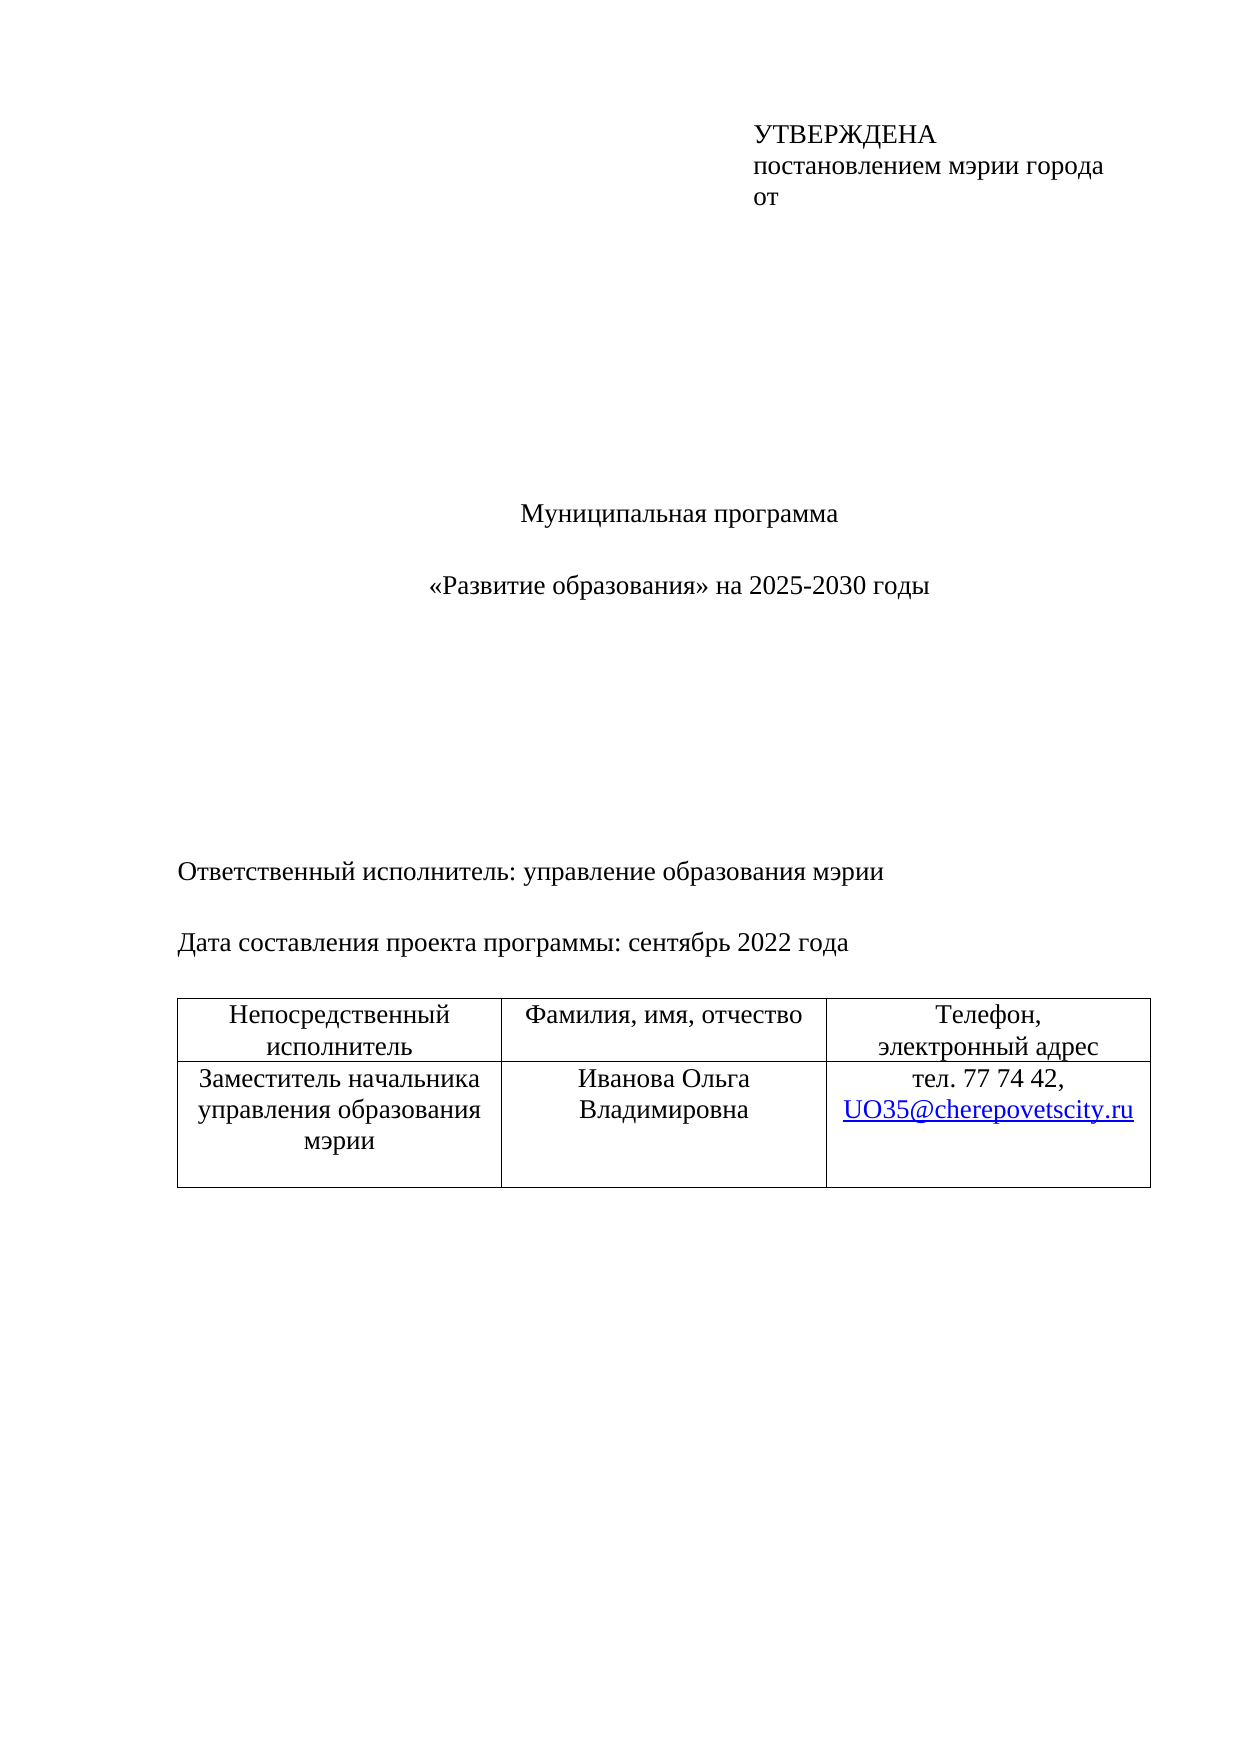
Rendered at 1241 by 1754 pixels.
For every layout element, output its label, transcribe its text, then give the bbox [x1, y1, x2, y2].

text Ответственный исполнитель: мэрии [177, 855, 1181, 886]
table_cell Иванова Ольга Владимировна [502, 1062, 826, 1187]
text Муниципальная программа [177, 497, 1181, 528]
text «Развитие образования» на 2025-2030 годы [177, 569, 1181, 600]
table_cell Заместитель начальника управления образования мэрии [178, 1062, 501, 1187]
text УТВЕРЖДЕНА [177, 118, 1181, 149]
table_header Телефон, электронный адрес [827, 999, 1150, 1061]
text Дата составления проекта программы: сентябрь 2022 года [177, 926, 1181, 957]
table_header Непосредственный исполнитель [178, 999, 501, 1061]
table_cell тел. 77 74 42, UO35@cherepovetscity.ru [827, 1062, 1150, 1187]
table_header Фамилия, имя, отчество [502, 999, 826, 1061]
text от [177, 180, 1181, 212]
text постановлением мэрии города [177, 149, 1181, 180]
